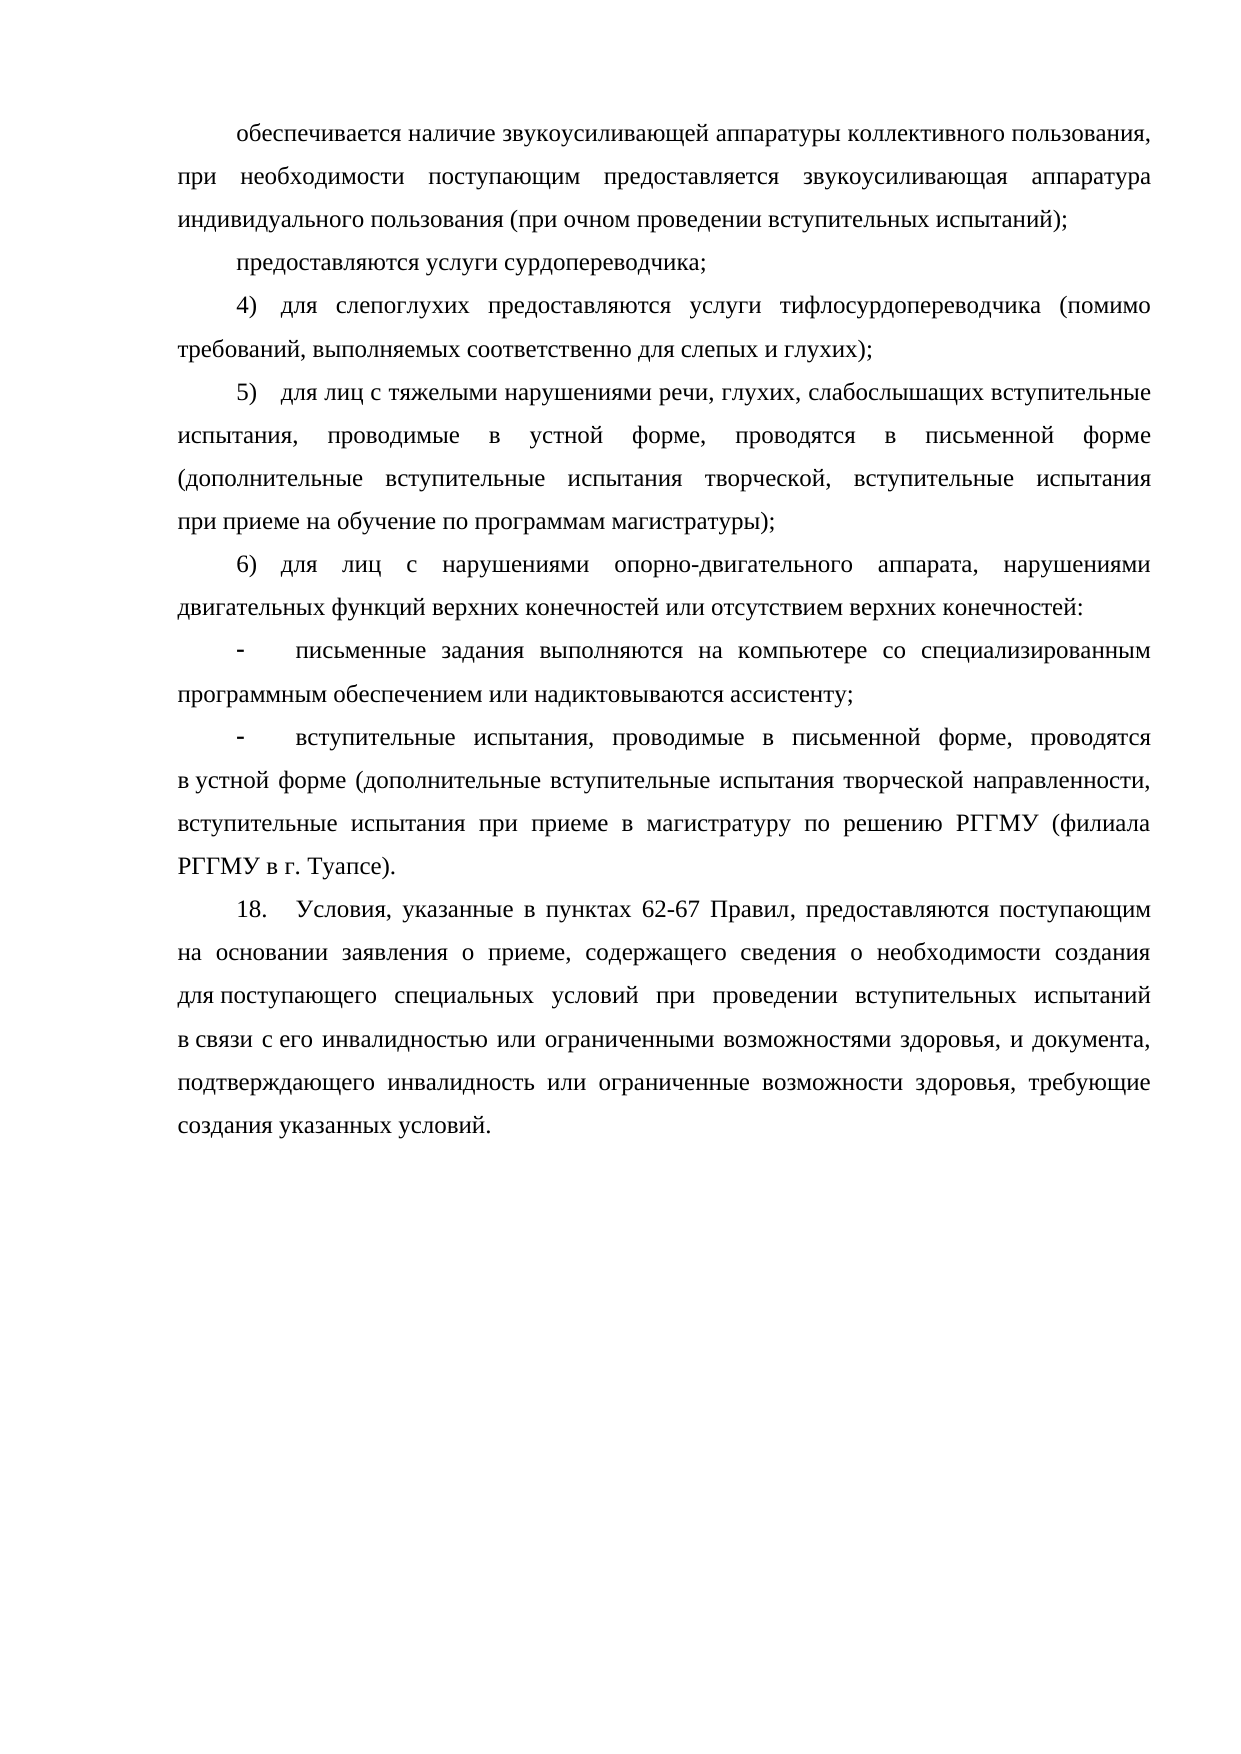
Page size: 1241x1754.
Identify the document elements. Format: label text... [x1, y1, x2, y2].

list для лиц с нарушениями опорно-двигательного аппарата, нарушениями двигательных функций верхних конечностей или отсутствием верхних конечностей: [177, 549, 1152, 621]
list для лиц с тяжелыми нарушениями речи, глухих, слабослышащих вступительные испытания, проводимые в устной форме, проводятся в письменной форме (дополнительные вступительные испытания творческой, вступительные испытания при приеме на обучение по программам магистратуры); [177, 377, 1152, 535]
list для слепоглухих предоставляются услуги тифлосурдопереводчика (помимо требований, выполняемых соответственно для слепых и глухих); [177, 291, 1152, 362]
text предоставляются услуги сурдопереводчика; [177, 247, 1152, 276]
list Условия, указанные в пунктах 62-67 Правил, предоставляются поступающим на основании заявления о приеме, содержащего сведения о необходимости создания для поступающего специальных условий при проведении вступительных испытаний в связи с его инвалидностью или ограниченными возможностями здоровья, и документа, подтверждающего инвалидность или ограниченные возможности здоровья, требующие создания указанных условий. [177, 894, 1152, 1139]
text обеспечивается наличие звукоусиливающей аппаратуры коллективного пользования, при необходимости поступающим предоставляется звукоусиливающая аппаратура индивидуального пользования (при очном проведении вступительных испытаний); [177, 118, 1152, 233]
list вступительные испытания, проводимые в письменной форме, проводятся в устной форме (дополнительные вступительные испытания творческой направленности, вступительные испытания при приеме в магистратуру по решению РГГМУ (филиала РГГМУ в г. Туапсе). [177, 722, 1152, 880]
list письменные задания выполняются на компьютере со специализированным программным обеспечением или надиктовываются ассистенту; [177, 636, 1152, 707]
